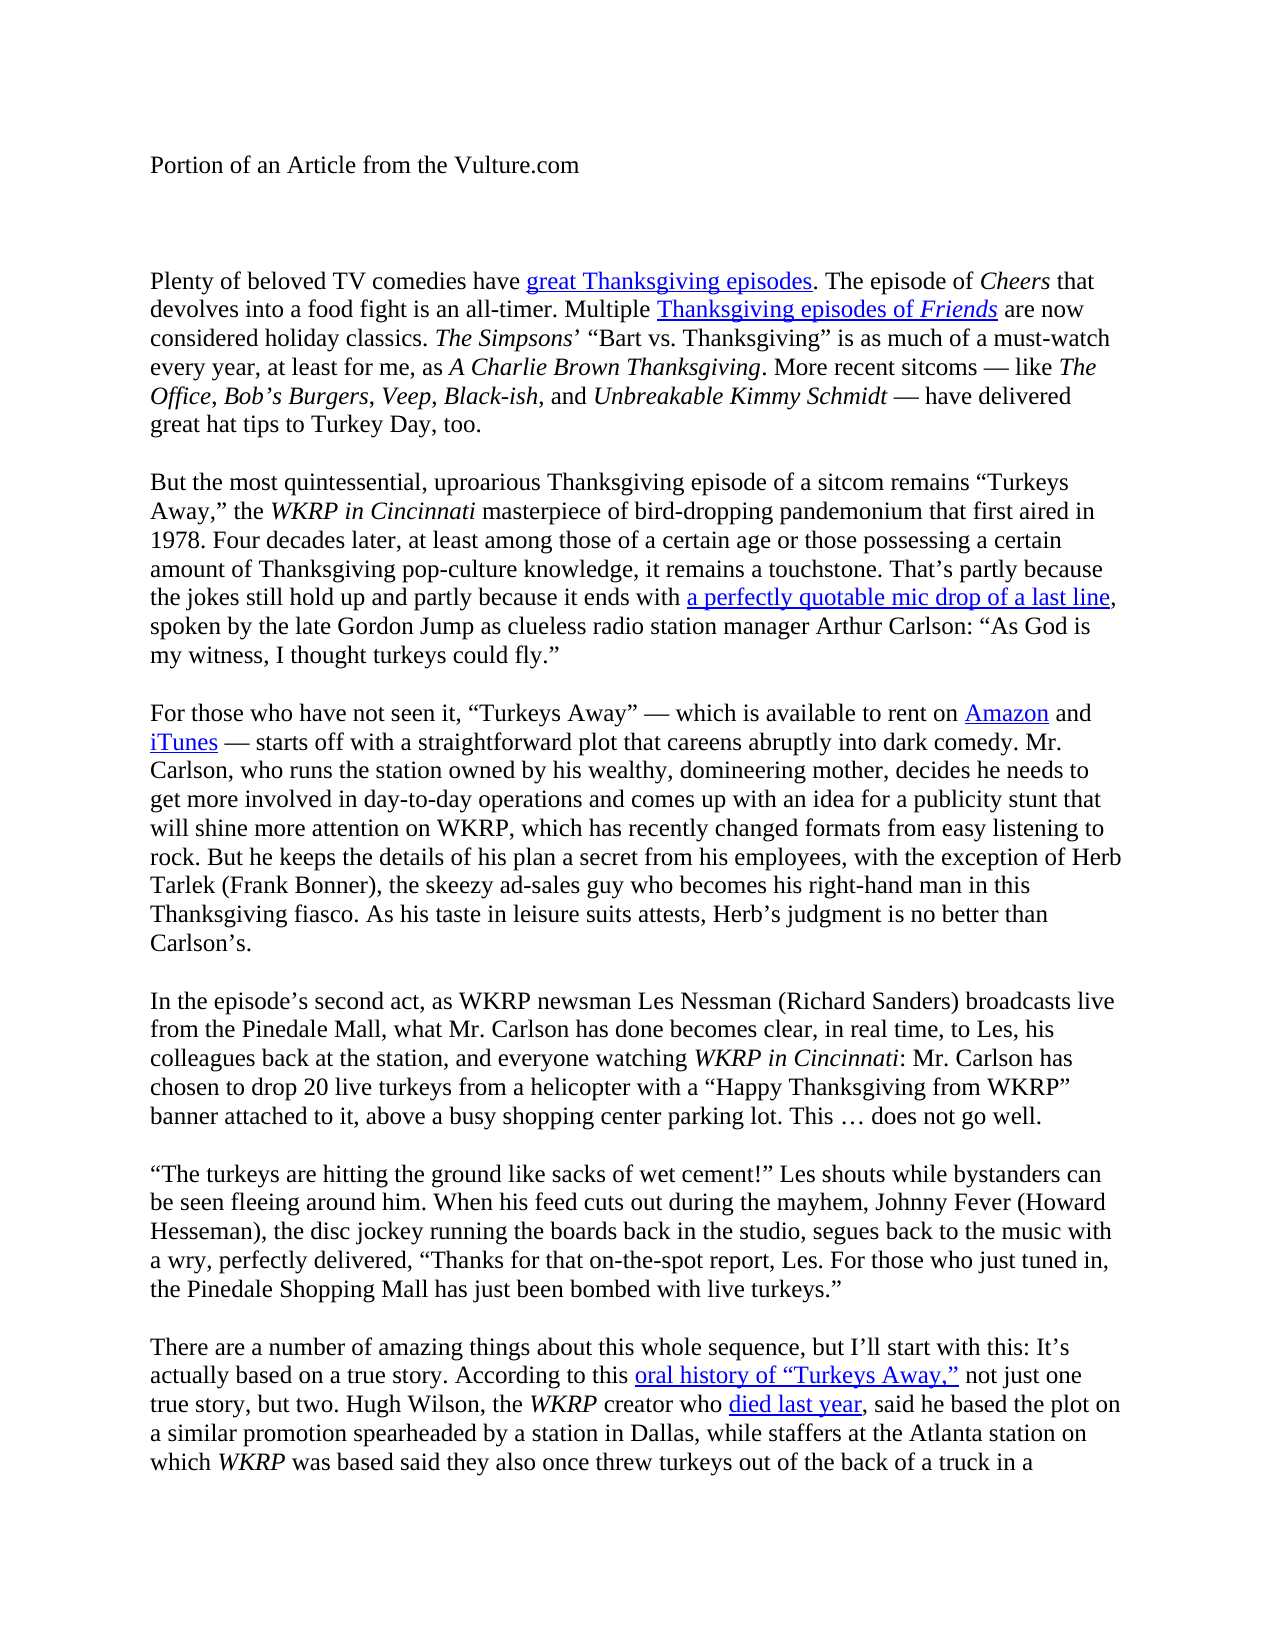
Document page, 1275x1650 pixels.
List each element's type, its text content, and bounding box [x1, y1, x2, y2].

text Plenty of beloved TV comedies have great Thanksgiving episodes. The episode of Cheers that devolves into a food fight is an all-timer. Multiple Thanksgiving episodes of Friends are now considered holiday classics. The Simpsons’ “Bart vs. Thanksgiving” is as much of a must-watch every year, at least for me, as A Charlie Brown Thanksgiving. More recent sitcoms — like The Office, Bob’s Burgers, Veep, Black-ish, and Unbreakable Kimmy Schmidt — have delivered great hat tips to Turkey Day, too. [150, 266, 1125, 438]
text “The turkeys are hitting the ground like sacks of wet cement!” Les shouts while bystanders can be seen fleeing around him. When his feed cuts out during the mayhem, Johnny Fever (Howard Hesseman), the disc jockey running the boards back in the studio, segues back to the music with a wry, perfectly delivered, “Thanks for that on-the-spot report, Les. For those who just tuned in, the Pinedale Shopping Mall has just been bombed with live turkeys.” [150, 1159, 1125, 1302]
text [150, 1332, 1125, 1475]
text But the most quintessential, uproarious Thanksgiving episode of a sitcom remains “Turkeys Away,” the WKRP in Cincinnati masterpiece of bird-dropping pandemonium that first aired in 1978. Four decades later, at least among those of a certain age or those possessing a certain amount of Thanksgiving pop-culture knowledge, it remains a touchstone. That’s partly because the jokes still hold up and partly because it ends with a perfectly quotable mic drop of a last line, spoken by the late Gordon Jump as clueless radio station manager Arthur Carlson: “As God is my witness, I thought turkeys could fly.” [150, 467, 1125, 669]
text In the episode’s second act, as WKRP newsman Les Nessman (Richard Sanders) broadcasts live from the Pinedale Mall, what Mr. Carlson has done becomes clear, in real time, to Les, his colleagues back at the station, and everyone watching WKRP in Cincinnati: Mr. Carlson has chosen to drop 20 live turkeys from a helicopter with a “Happy Thanksgiving from WKRP” banner attached to it, above a busy shopping center parking lot. This … does not go well. [150, 986, 1125, 1129]
text Portion of an Article from the Vulture.com [150, 150, 1125, 179]
text For those who have not seen it, “Turkeys Away” — which is available to rent on Amazon and iTunes — starts off with a straightforward plot that careens abruptly into dark comedy. Mr. Carlson, who runs the station owned by his wealthy, domineering mother, decides he needs to get more involved in day-to-day operations and comes up with an idea for a publicity stunt that will shine more attention on WKRP, which has recently changed formats from easy listening to rock. But he keeps the details of his plan a secret from his employees, with the exception of Herb Tarlek (Frank Bonner), the skeezy ad-sales guy who becomes his right-hand man in this Thanksgiving fiasco. As his taste in leisure suits attests, Herb’s judgment is no better than Carlson’s. [150, 698, 1125, 957]
